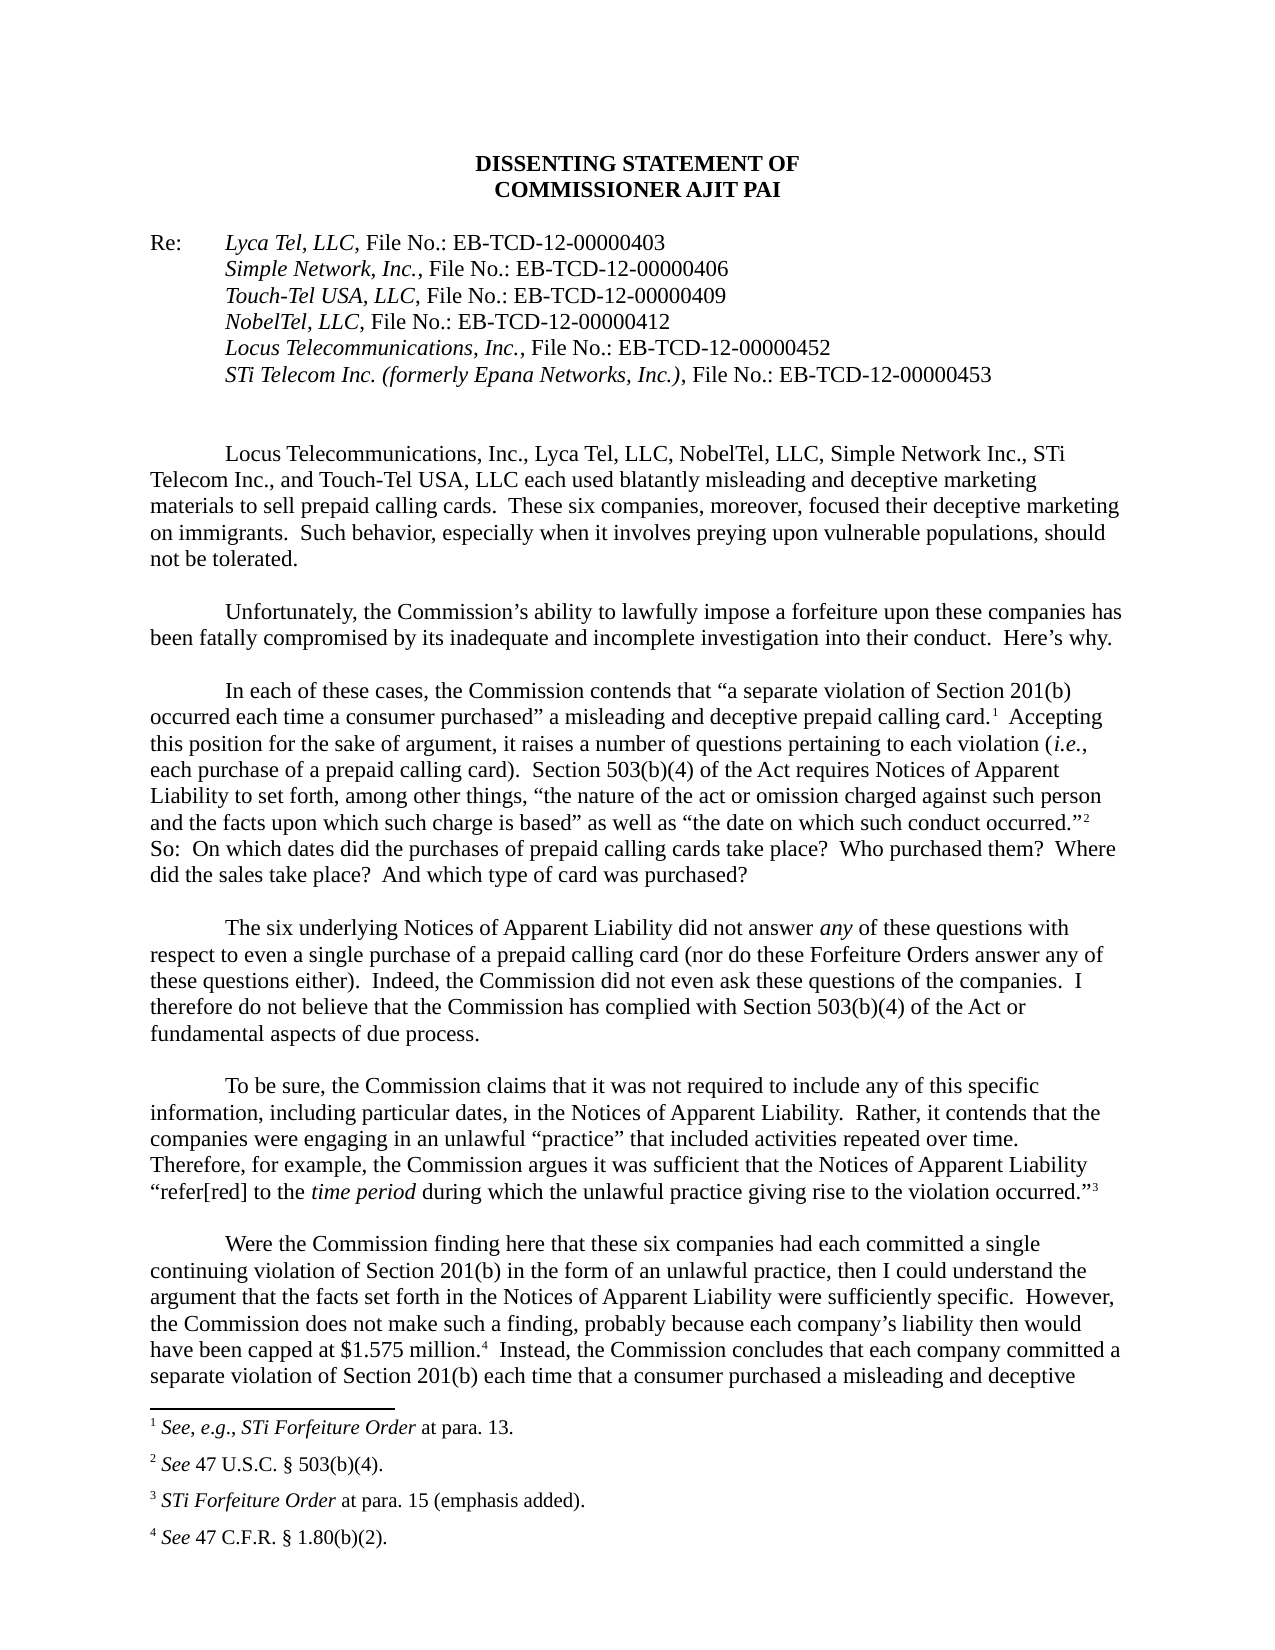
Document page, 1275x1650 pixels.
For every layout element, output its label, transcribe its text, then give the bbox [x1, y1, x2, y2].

text DISSENTING STATEMENT OF [150, 150, 1125, 176]
text Locus Telecommunications, Inc., Lyca Tel, LLC, NobelTel, LLC, Simple Network Inc., STi Telecom Inc., and Touch-Tel USA, LLC each used blatantly misleading and deceptive marketing materials to sell prepaid calling cards. These six companies, moreover, focused their deceptive marketing on immigrants. Such behavior, especially when it involves preying upon vulnerable populations, should not be tolerated. [150, 440, 1125, 572]
text Simple Network, Inc., File No.: EB-TCD-12-00000406 [150, 255, 1125, 282]
text STi Telecom Inc. (formerly Epana Networks, Inc.), File No.: EB-TCD-12-00000453 [150, 361, 1125, 387]
text Re: Lyca Tel, LLC, File No.: EB-TCD-12-00000403 [150, 229, 1125, 255]
text To be sure, the Commission claims that it was not required to include any of this specific information, including particular dates, in the Notices of Apparent Liability. Rather, it contends that the companies were engaging in an unlawful “practice” that included activities repeated over time. Therefore, for example, the Commission argues it was sufficient that the Notices of Apparent Liability “refer[red] to the time period during which the unlawful practice giving rise to the violation occurred.” [150, 1072, 1125, 1204]
text Touch-Tel USA, LLC, File No.: EB-TCD-12-00000409 [150, 282, 1125, 308]
text The six underlying Notices of Apparent Liability did not answer any of these questions with respect to even a single purchase of a prepaid calling card (nor do these Forfeiture Orders answer any of these questions either). Indeed, the Commission did not even ask these questions of the companies. I therefore do not believe that the Commission has complied with Section 503(b)(4) of the Act or fundamental aspects of due process. [150, 914, 1125, 1046]
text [150, 1231, 1125, 1389]
text COMMISSIONER AJIT PAI [150, 176, 1125, 203]
text In each of these cases, the Commission contends that “a separate violation of Section 201(b) occurred each time a consumer purchased” a misleading and deceptive prepaid calling card. Accepting this position for the sake of argument, it raises a number of questions pertaining to each violation (i.e., each purchase of a prepaid calling card). Section 503(b)(4) of the Act requires Notices of Apparent Liability to set forth, among other things, “the nature of the act or omission charged against such person and the facts upon which such charge is based” as well as “the date on which such conduct occurred.” So: On which dates did the purchases of prepaid calling cards take place? Who purchased them? Where did the sales take place? And which type of card was purchased? [150, 677, 1125, 888]
text NobelTel, LLC, File No.: EB-TCD-12-00000412 [150, 308, 1125, 334]
text Unfortunately, the Commission’s ability to lawfully impose a forfeiture upon these companies has been fatally compromised by its inadequate and incomplete investigation into their conduct. Here’s why. [150, 598, 1125, 651]
text Locus Telecommunications, Inc., File No.: EB-TCD-12-00000452 [150, 334, 1125, 361]
